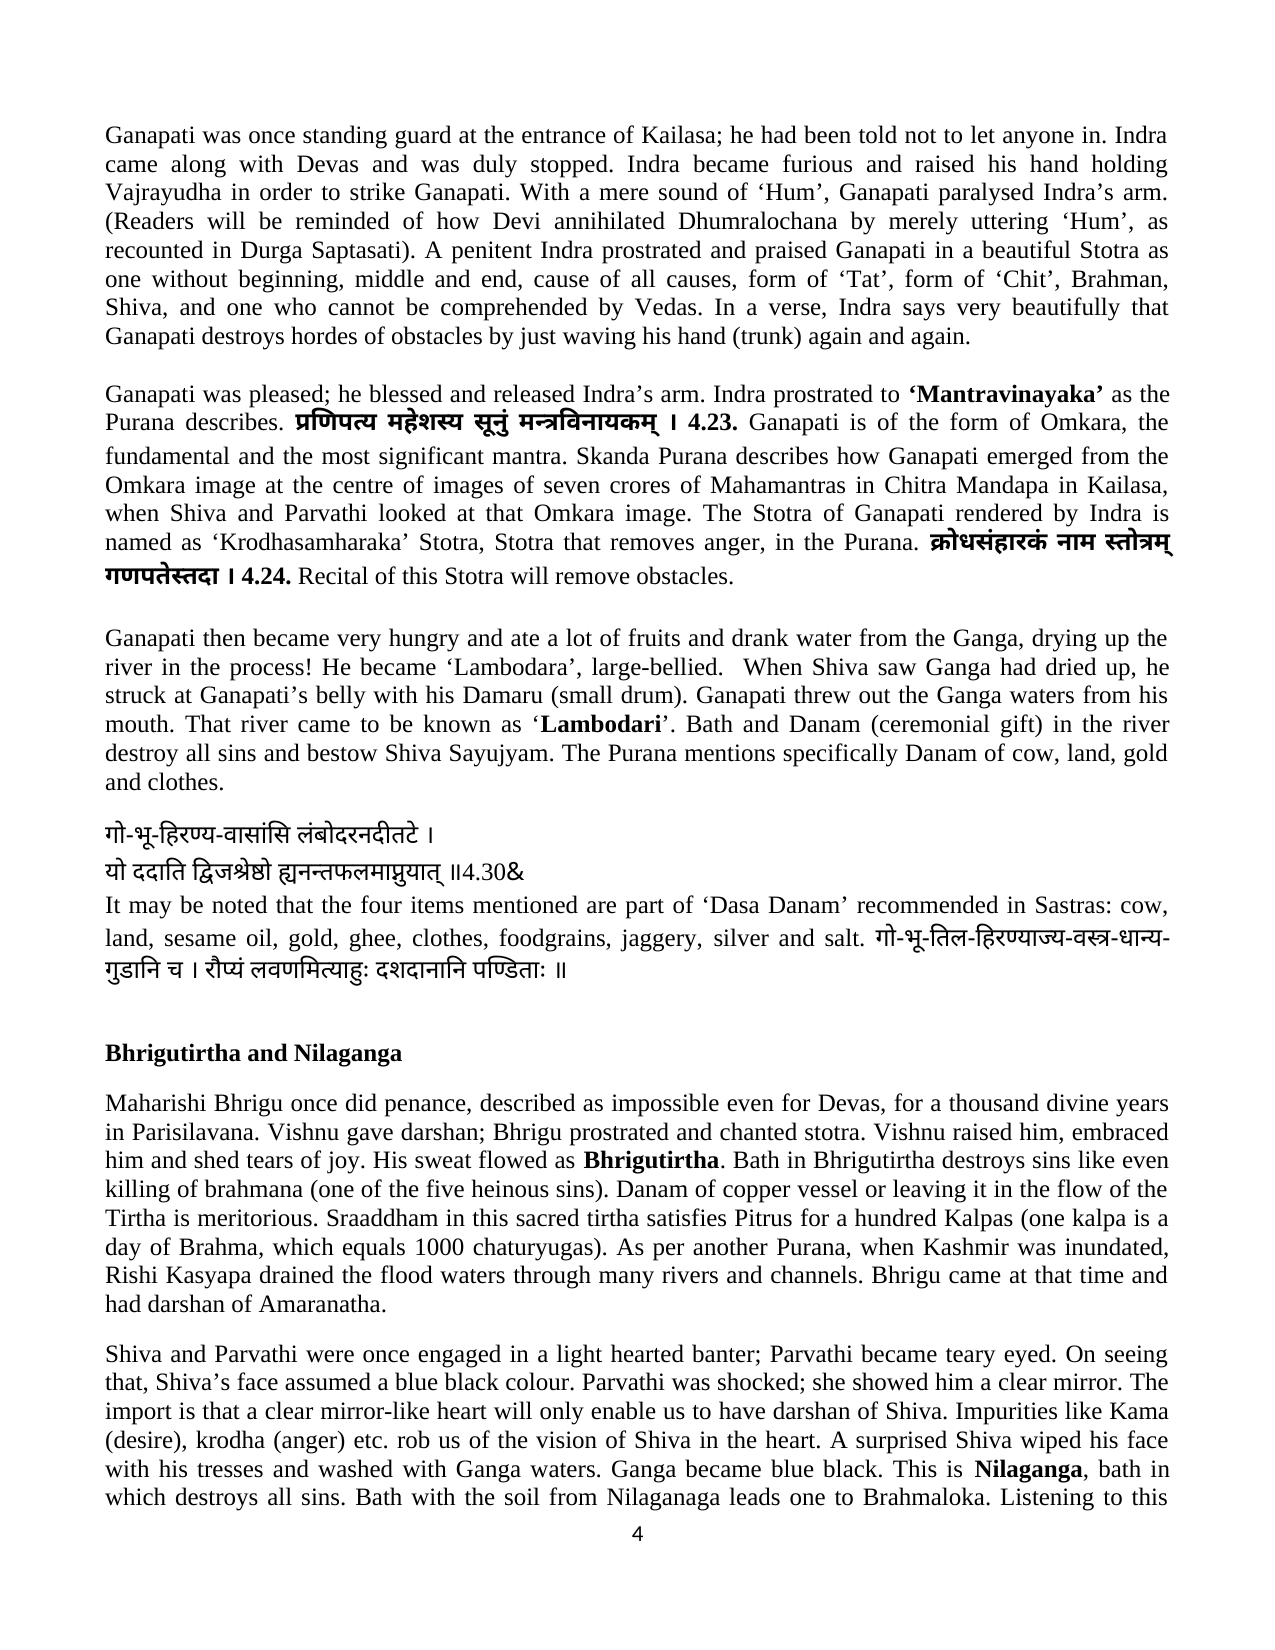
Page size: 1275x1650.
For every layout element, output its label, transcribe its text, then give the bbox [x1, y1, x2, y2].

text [105, 1339, 1170, 1511]
text गो-भू-हिरण्य-वासांसि लंबोदरनदीतटे । [105, 816, 1170, 853]
text Bhrigutirtha and Nilaganga [105, 1038, 1170, 1067]
text Maharishi Bhrigu once did penance, described as impossible even for Devas, for a thousand divine years in Parisilavana. Vishnu gave darshan; Bhrigu prostrated and chanted stotra. Vishnu raised him, embraced him and shed tears of joy. His sweat flowed as Bhrigutirtha. Bath in Bhrigutirtha destroys sins like even killing of brahmana (one of the five heinous sins). Danam of copper vessel or leaving it in the flow of the Tirtha is meritorious. Sraaddham in this sacred tirtha satisfies Pitrus for a hundred Kalpas (one kalpa is a day of Brahma, which equals 1000 chaturyugas). As per another Purana, when Kashmir was inundated, Rishi Kasyapa drained the flood waters through many rivers and channels. Bhrigu came at that time and had darshan of Amaranatha. [105, 1088, 1170, 1318]
text Ganapati was once standing guard at the entrance of Kailasa; he had been told not to let anyone in. Indra came along with Devas and was duly stopped. Indra became furious and raised his hand holding Vajrayudha in order to strike Ganapati. With a mere sound of ‘Hum’, Ganapati paralysed Indra’s arm. (Readers will be reminded of how Devi annihilated Dhumralochana by merely uttering ‘Hum’, as recounted in Durga Saptasati). A penitent Indra prostrated and praised Ganapati in a beautiful Stotra as one without beginning, middle and end, cause of all causes, form of ‘Tat’, form of ‘Chit’, Brahman, Shiva, and one who cannot be comprehended by Vedas. In a verse, Indra says very beautifully that Ganapati destroys hordes of obstacles by just waving his hand (trunk) again and again. [105, 120, 1170, 350]
text Ganapati was pleased; he blessed and released Indra’s arm. Indra prostrated to ‘Mantravinayaka’ as the Purana describes. प्रणिपत्य महेशस्य सूनुं मन्त्रविनायकम् । 4.23. Ganapati is of the form of Omkara, the fundamental and the most significant mantra. Skanda Purana describes how Ganapati emerged from the Omkara image at the centre of images of seven crores of Mahamantras in Chitra Mandapa in Kailasa, when Shiva and Parvathi looked at that Omkara image. The Stotra of Ganapati rendered by Indra is named as ‘Krodhasamharaka’ Stotra, Stotra that removes anger, in the Purana. क्रोधसंहारकं नाम स्तोत्रम् गणपतेस्तदा । 4.24. Recital of this Stotra will remove obstacles. [105, 379, 1170, 594]
text Ganapati then became very hungry and ate a lot of fruits and drank water from the Ganga, drying up the river in the process! He became ‘Lambodara’, large-bellied. When Shiva saw Ganga had dried up, he struck at Ganapati’s belly with his Damaru (small drum). Ganapati threw out the Ganga waters from his mouth. That river came to be known as ‘Lambodari’. Bath and Danam (ceremonial gift) in the river destroy all sins and bestow Shiva Sayujyam. The Purana mentions specifically Danam of cow, land, gold and clothes. [105, 623, 1170, 796]
text यो ददाति द्विजश्रेष्ठो ह्यनन्तफलमाप्नुयात् ॥4.30& [105, 853, 1170, 890]
text It may be noted that the four items mentioned are part of ‘Dasa Danam’ recommended in Sastras: cow, land, sesame oil, gold, ghee, clothes, foodgrains, jaggery, silver and salt. गो-भू-तिल-हिरण्याज्य-वस्त्र-धान्य-गुडानि च । रौप्यं लवणमित्याहुः दशदानानि पण्डिताः ॥ [105, 890, 1170, 989]
